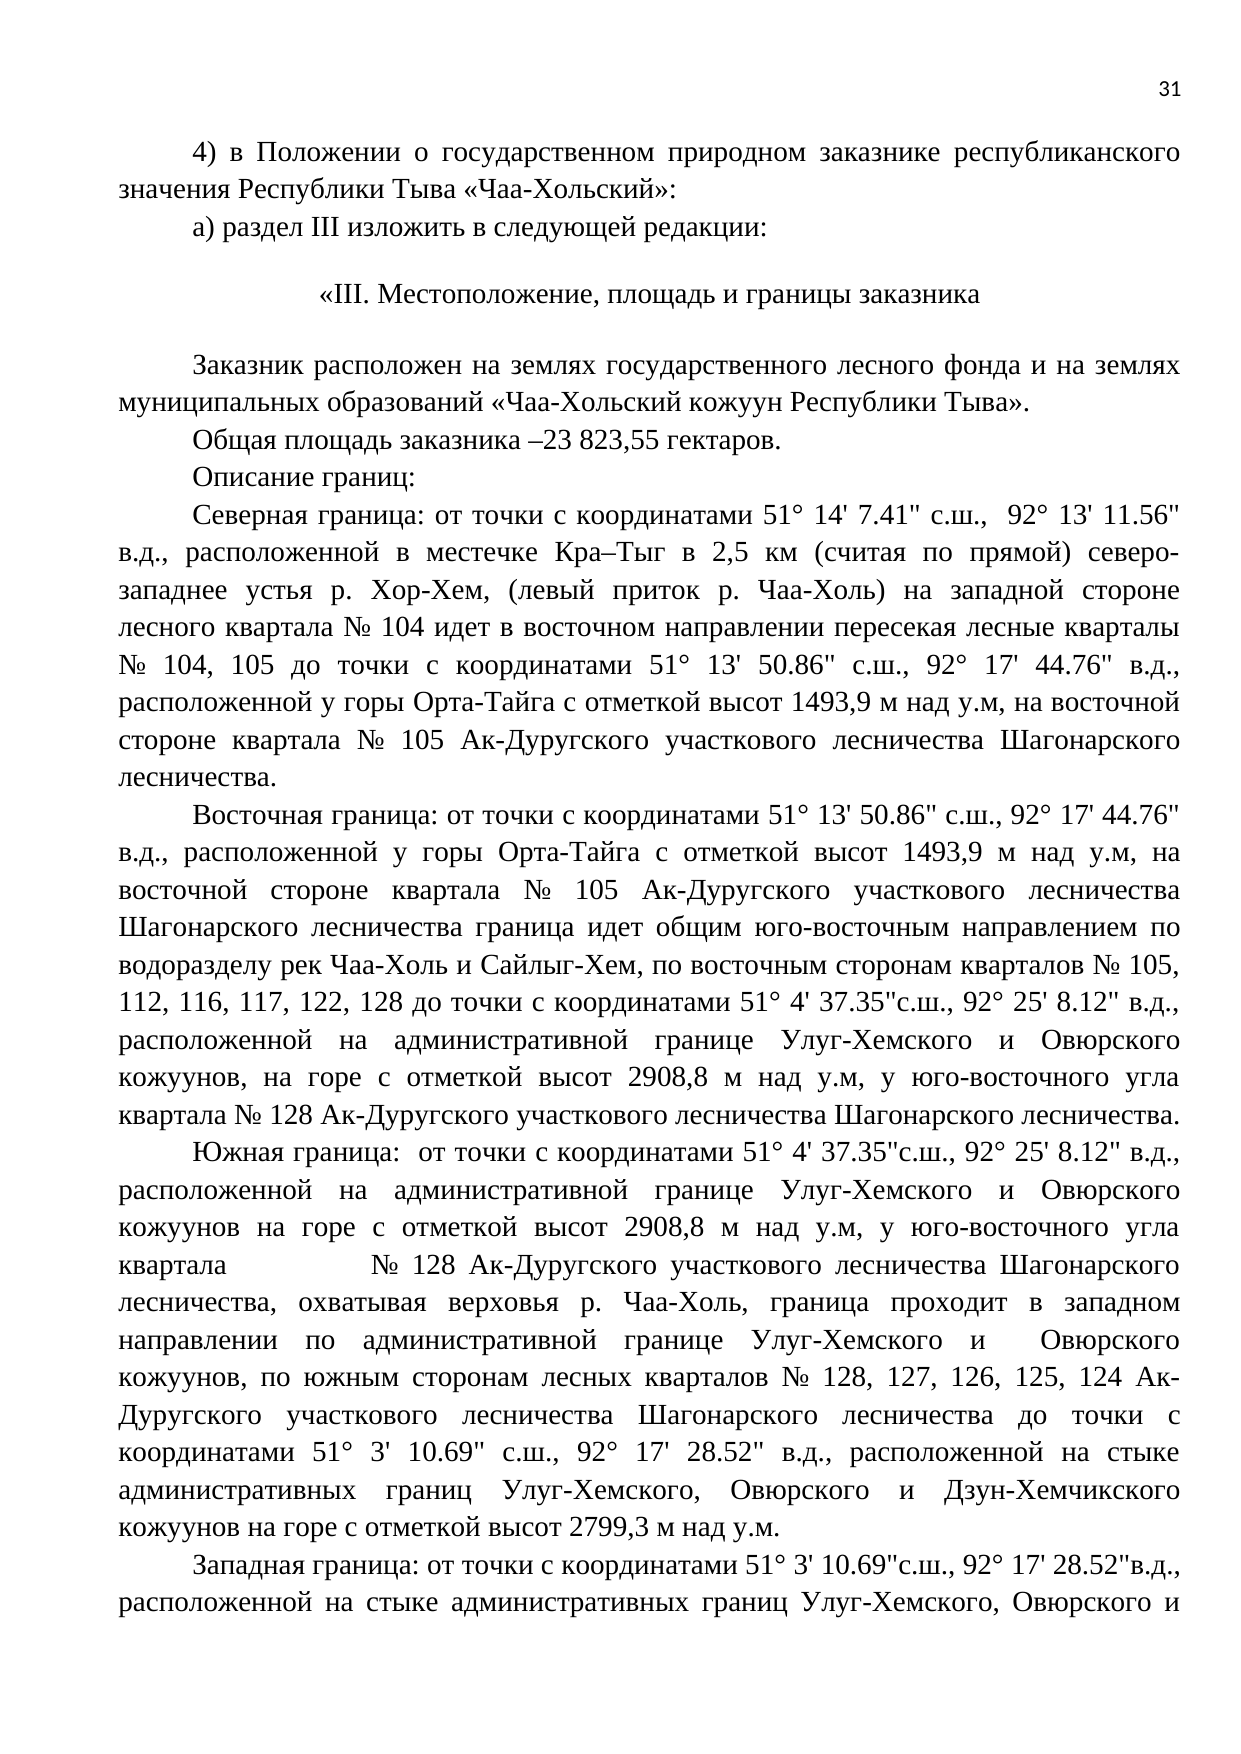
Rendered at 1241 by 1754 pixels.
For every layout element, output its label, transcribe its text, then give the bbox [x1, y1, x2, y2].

text Заказник расположен на землях государственного лесного фонда и на землях муниципальных образований «Чаа-Хольский кожуун Республики Тыва». [118, 343, 1181, 418]
text Описание границ: [118, 456, 1181, 493]
text Восточная граница: от точки с координатами 51° 13' 50.86" с.ш., 92° 17' 44.76" в.д., расположенной у горы Орта-Тайга с отметкой высот 1493,9 м над у.м, на восточной стороне квартала № 105 Ак-Дуругского участкового лесничества Шагонарского лесничества граница идет общим юго-восточным направлением по водоразделу рек Чаа-Холь и Сайлыг-Хем, по восточным сторонам кварталов № 105, 112, 116, 117, 122, 128 до точки с координатами 51° 4' 37.35"с.ш., 92° 25' 8.12" в.д., расположенной на административной границе Улуг-Хемского и Овюрского кожуунов, на горе с отметкой высот 2908,8 м над у.м, у юго-восточного угла квартала № 128 Ак-Дуругского участкового лесничества Шагонарского лесничества. [118, 793, 1181, 1131]
text Общая площадь заказника –23 823,55 гектаров. [118, 418, 1181, 456]
text «III. Местоположение, площадь и границы заказника [118, 276, 1181, 309]
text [118, 1543, 1181, 1618]
text 4) в Положении о государственном природном заказнике республиканского значения Республики Тыва «Чаа-Хольский»: [118, 130, 1181, 205]
text Южная граница: от точки с координатами 51° 4' 37.35"с.ш., 92° 25' 8.12" в.д., расположенной на административной границе Улуг-Хемского и Овюрского кожуунов на горе с отметкой высот 2908,8 м над у.м, у юго-восточного угла квартала № 128 Ак-Дуругского участкового лесничества Шагонарского лесничества, охватывая верховья р. Чаа-Холь, граница проходит в западном направлении по административной границе Улуг-Хемского и Овюрского кожуунов, по южным сторонам лесных кварталов № 128, 127, 126, 125, 124 Ак-Дуругского участкового лесничества Шагонарского лесничества до точки с координатами 51° 3' 10.69" с.ш., 92° 17' 28.52" в.д., расположенной на стыке административных границ Улуг-Хемского, Овюрского и Дзун-Хемчикского кожуунов на горе с отметкой высот 2799,3 м над у.м. [118, 1131, 1181, 1543]
text а) раздел III изложить в следующей редакции: [118, 205, 1181, 242]
text Северная граница: от точки с координатами 51° 14' 7.41" с.ш., 92° 13' 11.56" в.д., расположенной в местечке Кра–Тыг в 2,5 км (считая по прямой) северо-западнее устья р. Хор-Хем, (левый приток р. Чаа-Холь) на западной стороне лесного квартала № 104 идет в восточном направлении пересекая лесные кварталы № 104, 105 до точки с координатами 51° 13' 50.86" с.ш., 92° 17' 44.76" в.д., расположенной у горы Орта-Тайга с отметкой высот 1493,9 м над у.м, на восточной стороне квартала № 105 Ак-Дуругского участкового лесничества Шагонарского лесничества. [118, 493, 1181, 793]
